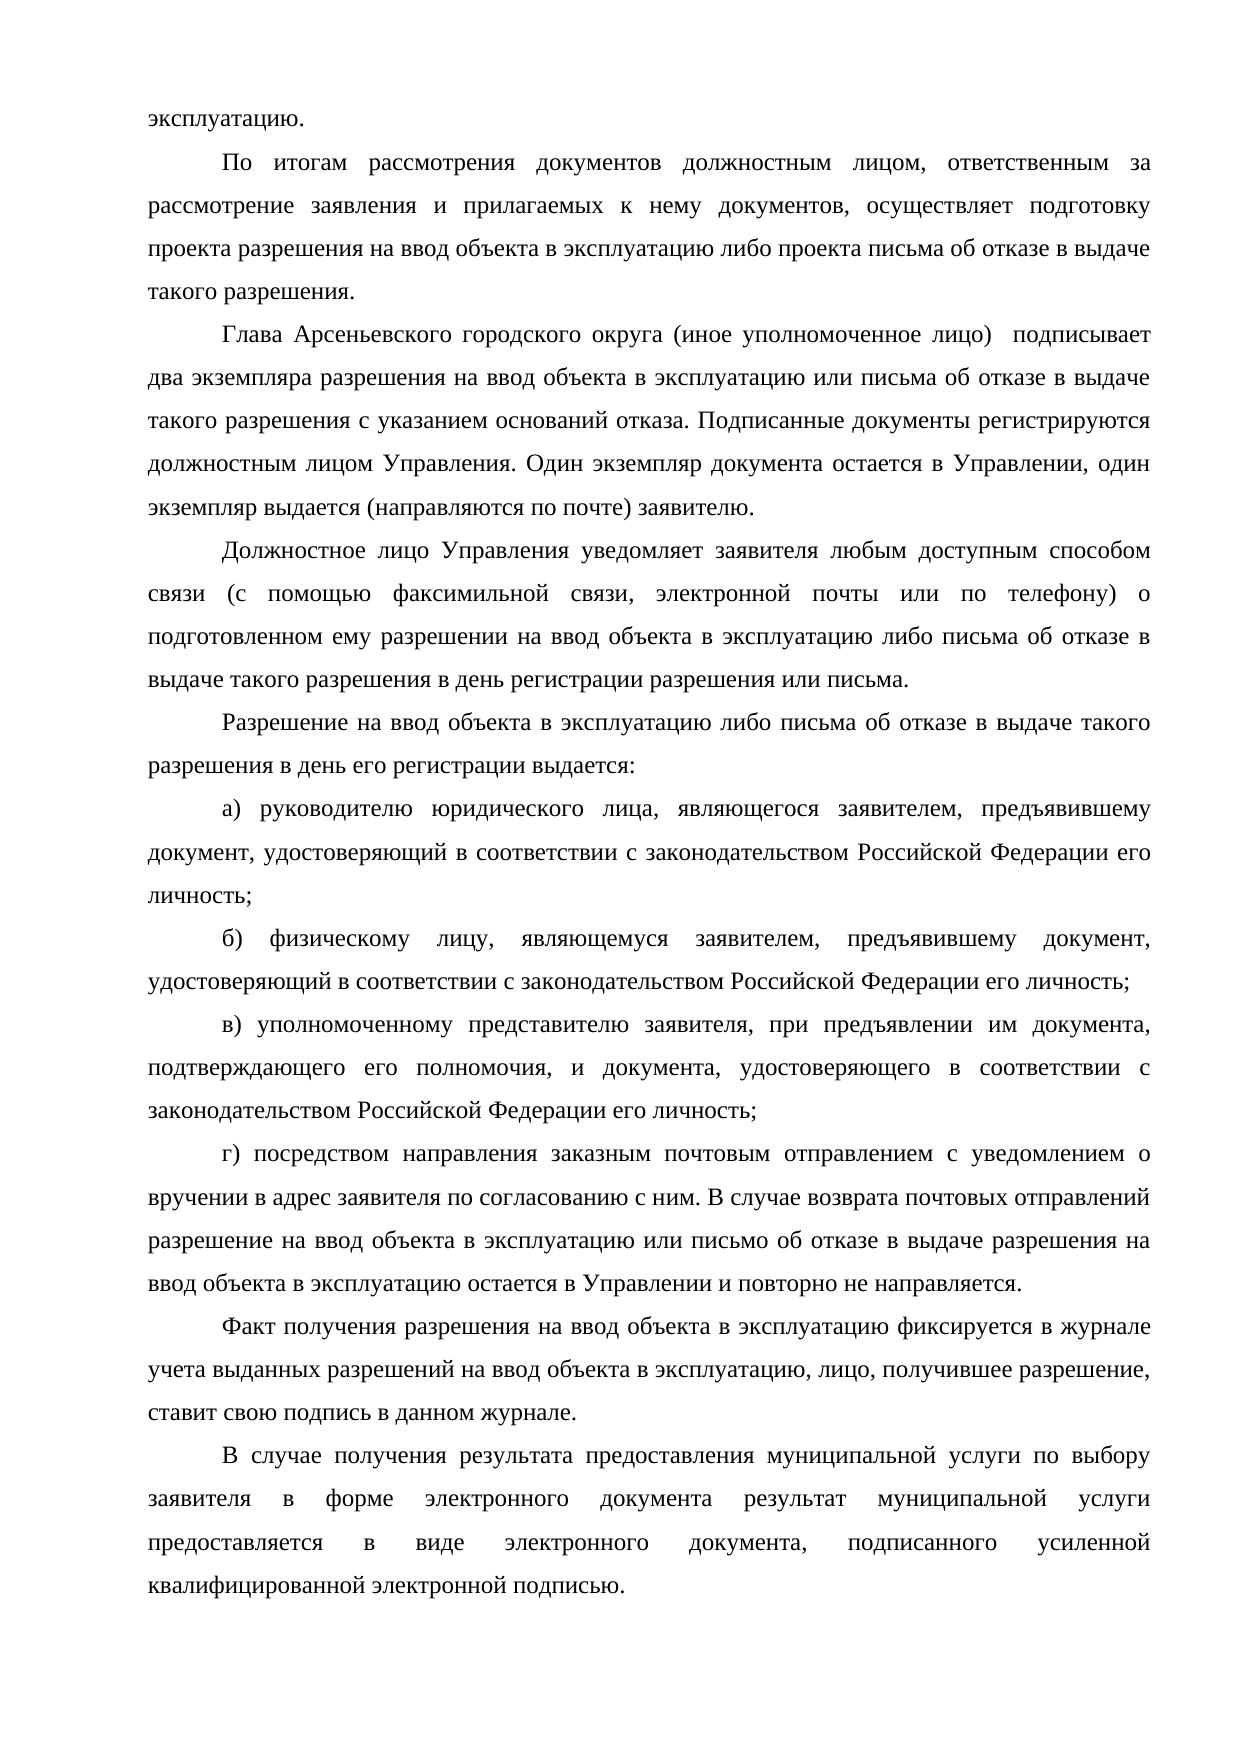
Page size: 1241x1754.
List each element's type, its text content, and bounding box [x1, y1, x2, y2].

text а) руководителю юридического лица, являющегося заявителем, предъявившему документ, удостоверяющий в соответствии с законодательством Российской Федерации его личность; [148, 793, 1152, 908]
text Разрешение на ввод объекта в эксплуатацию либо письма об отказе в выдаче такого разрешения в день его регистрации выдается: [148, 707, 1152, 779]
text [148, 103, 1152, 132]
text в) уполномоченному представителю заявителя, при предъявлении им документа, подтверждающего его полномочия, и документа, удостоверяющего в соответствии с законодательством Российской Федерации его личность; [148, 1009, 1152, 1124]
text б) физическому лицу, являющемуся заявителем, предъявившему документ, удостоверяющий в соответствии с законодательством Российской Федерации его личность; [148, 923, 1152, 995]
text По итогам рассмотрения документов должностным лицом, ответственным за рассмотрение заявления и прилагаемых к нему документов, осуществляет подготовку проекта разрешения на ввод объекта в эксплуатацию либо проекта письма об отказе в выдаче такого разрешения. [148, 147, 1152, 305]
text г) посредством направления заказным почтовым отправлением с уведомлением о вручении в адрес заявителя по согласованию с ним. В случае возврата почтовых отправлений разрешение на ввод объекта в эксплуатацию или письмо об отказе в выдаче разрешения на ввод объекта в эксплуатацию остается в Управлении и повторно не направляется. [148, 1138, 1152, 1297]
text В случае получения результата предоставления муниципальной услуги по выбору заявителя в форме электронного документа результат муниципальной услуги предоставляется в виде электронного документа, подписанного усиленной квалифицированной электронной подписью. [148, 1440, 1152, 1598]
text Глава Арсеньевского городского округа (иное уполномоченное лицо) подписывает два экземпляра разрешения на ввод объекта в эксплуатацию или письма об отказе в выдаче такого разрешения с указанием оснований отказа. Подписанные документы регистрируются должностным лицом Управления. Один экземпляр документа остается в Управлении, один экземпляр выдается (направляются по почте) заявителю. [148, 319, 1152, 520]
text Факт получения разрешения на ввод объекта в эксплуатацию фиксируется в журнале учета выданных разрешений на ввод объекта в эксплуатацию, лицо, получившее разрешение, ставит свою подпись в данном журнале. [148, 1311, 1152, 1426]
text Должностное лицо Управления уведомляет заявителя любым доступным способом связи (с помощью факсимильной связи, электронной почты или по телефону) о подготовленном ему разрешении на ввод объекта в эксплуатацию либо письма об отказе в выдаче такого разрешения в день регистрации разрешения или письма. [148, 535, 1152, 693]
